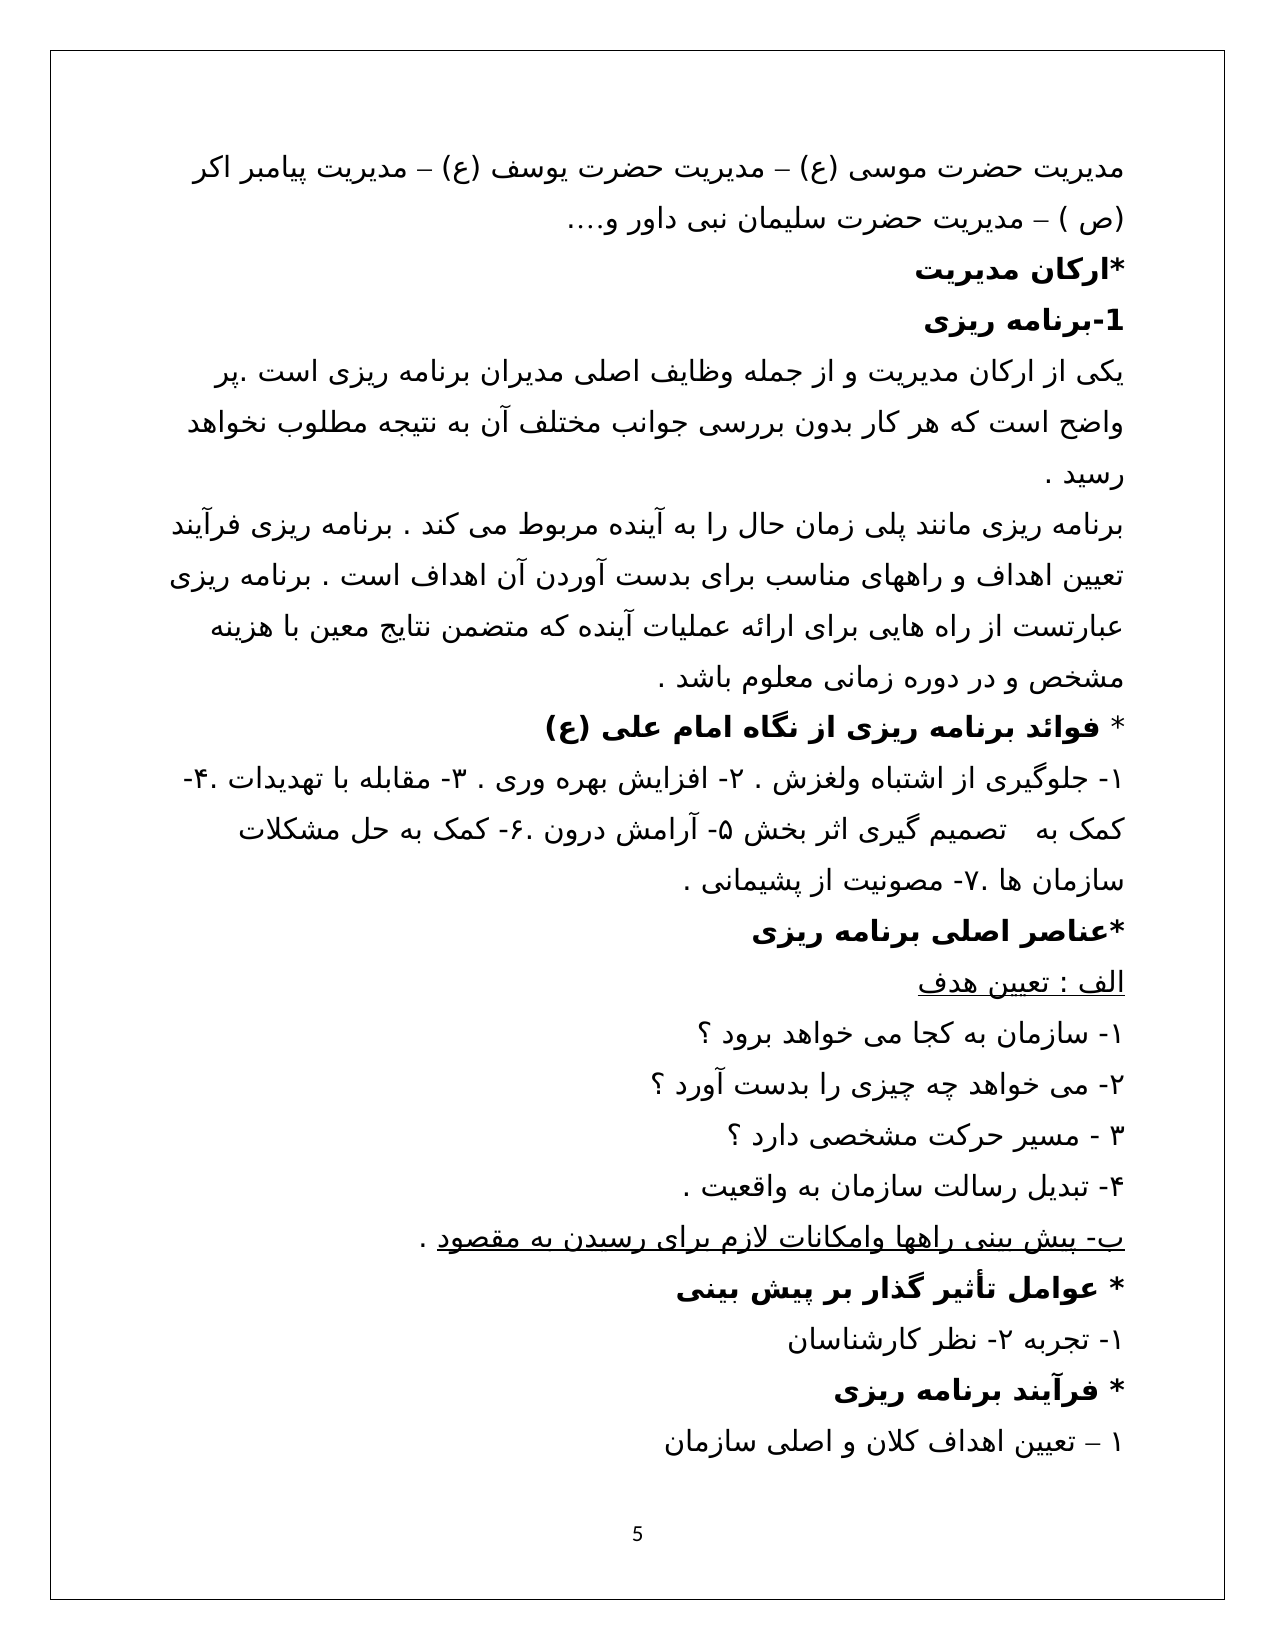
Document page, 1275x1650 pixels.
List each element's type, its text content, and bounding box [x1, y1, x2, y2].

text *ارکان مدیریت [150, 252, 1125, 286]
text * فوائد برنامه ریزی از نگاه امام علی (ع) ۱- جلوگیری از اشتباه ولغزش . ۲- افزایش بهره وری . ۳- مقابله با تهدیدات .۴- کمک به تصمیم گیری اثر بخش ۵- آرامش درون .۶- کمک به حل مشکلات سازمان ها .۷- مصونیت از پشیمانی . *عناصر اصلی برنامه ریزی الف : تعیین هدف ۱- سازمان به کجا می خواهد برود ؟ ۲- می خواهد چه چیزی را بدست آورد ؟ ۳ - مسیر حرکت مشخصی دارد ؟ ۴- تبدیل رسالت سازمان به واقعیت . ب- پیش بینی راهها وامکانات لازم برای رسیدن به مقصود . [150, 711, 1125, 1254]
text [150, 150, 1125, 235]
text 1-برنامه ریزی یکی از ارکان مدیریت و از جمله وظایف اصلی مدیران برنامه ریزی است .پر واضح است که هر کار بدون بررسی جوانب مختلف آن به نتیجه مطلوب نخواهد رسید . برنامه ریزی مانند پلی زمان حال را به آینده مربوط می کند . برنامه ریزی فرآیند تعیین اهداف و راههای مناسب برای بدست آوردن آن اهداف است . برنامه ریزی عبارتست از راه هایی برای ارائه عملیات آینده که متضمن نتایج معین با هزینه مشخص و در دوره زمانی معلوم باشد . [150, 303, 1125, 694]
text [150, 1271, 1125, 1458]
